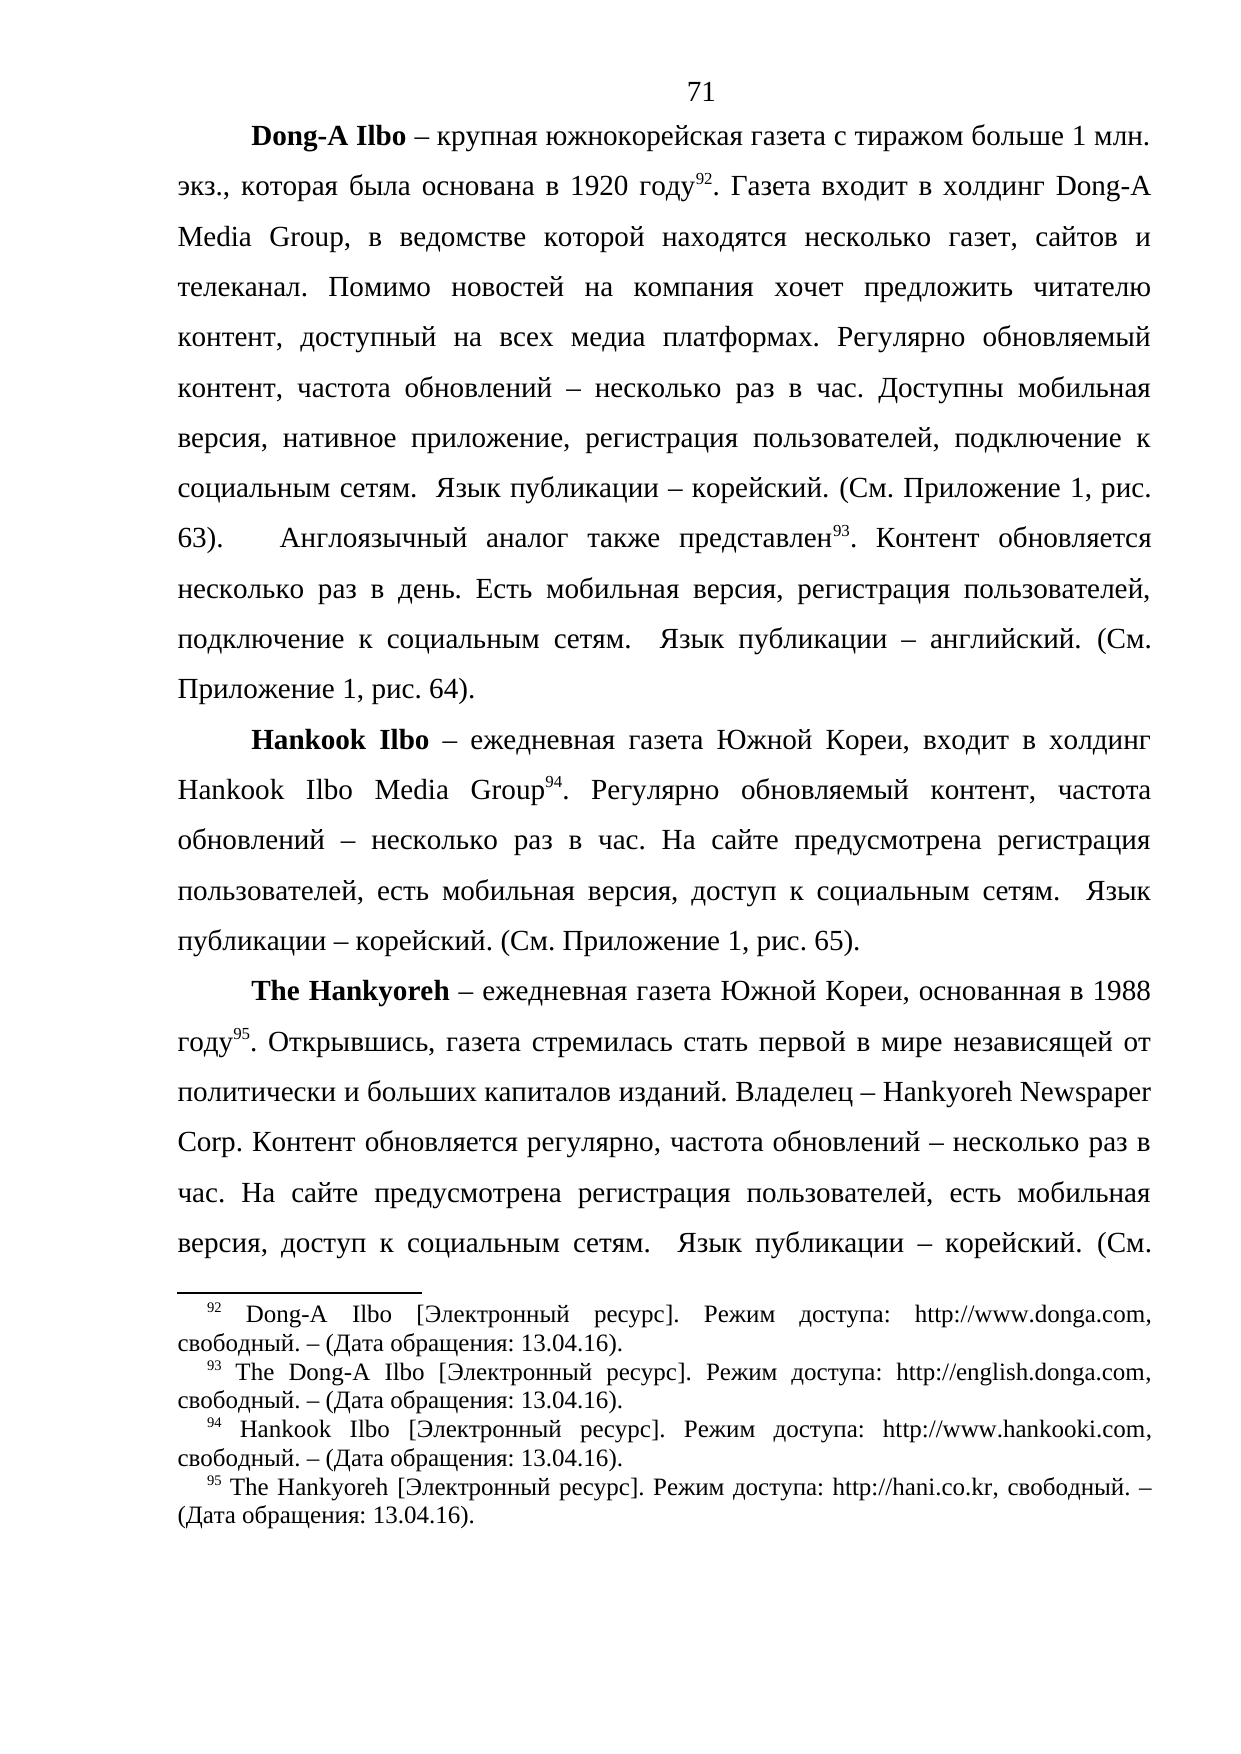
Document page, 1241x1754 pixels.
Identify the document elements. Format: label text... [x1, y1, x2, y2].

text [177, 973, 1152, 1258]
text Dong-A Ilbo – крупная южнокорейская газета с тиражом больше 1 млн. экз., которая была основана в 1920 году. Газета входит в холдинг Dong-A Media Group, в ведомстве которой находятся несколько газет, сайтов и телеканал. Помимо новостей на компания хочет предложить читателю контент, доступный на всех медиа платформах. Регулярно обновляемый контент, частота обновлений – несколько раз в час. Доступны мобильная версия, нативное приложение, регистрация пользователей, подключение к социальным сетям. Язык публикации – корейский. (См. Приложение 1, рис. 63). Англоязычный аналог также представлен. Контент обновляется несколько раз в день. Есть мобильная версия, регистрация пользователей, подключение к социальным сетям. Язык публикации – английский. (См. Приложение 1, рис. 64). [177, 118, 1152, 705]
text Hankook Ilbo – ежедневная газета Южной Кореи, входит в холдинг Hankook Ilbo Media Group. Регулярно обновляемый контент, частота обновлений – несколько раз в час. На сайте предусмотрена регистрация пользователей, есть мобильная версия, доступ к социальным сетям. Язык публикации – корейский. (См. Приложение 1, рис. 65). [177, 722, 1152, 957]
